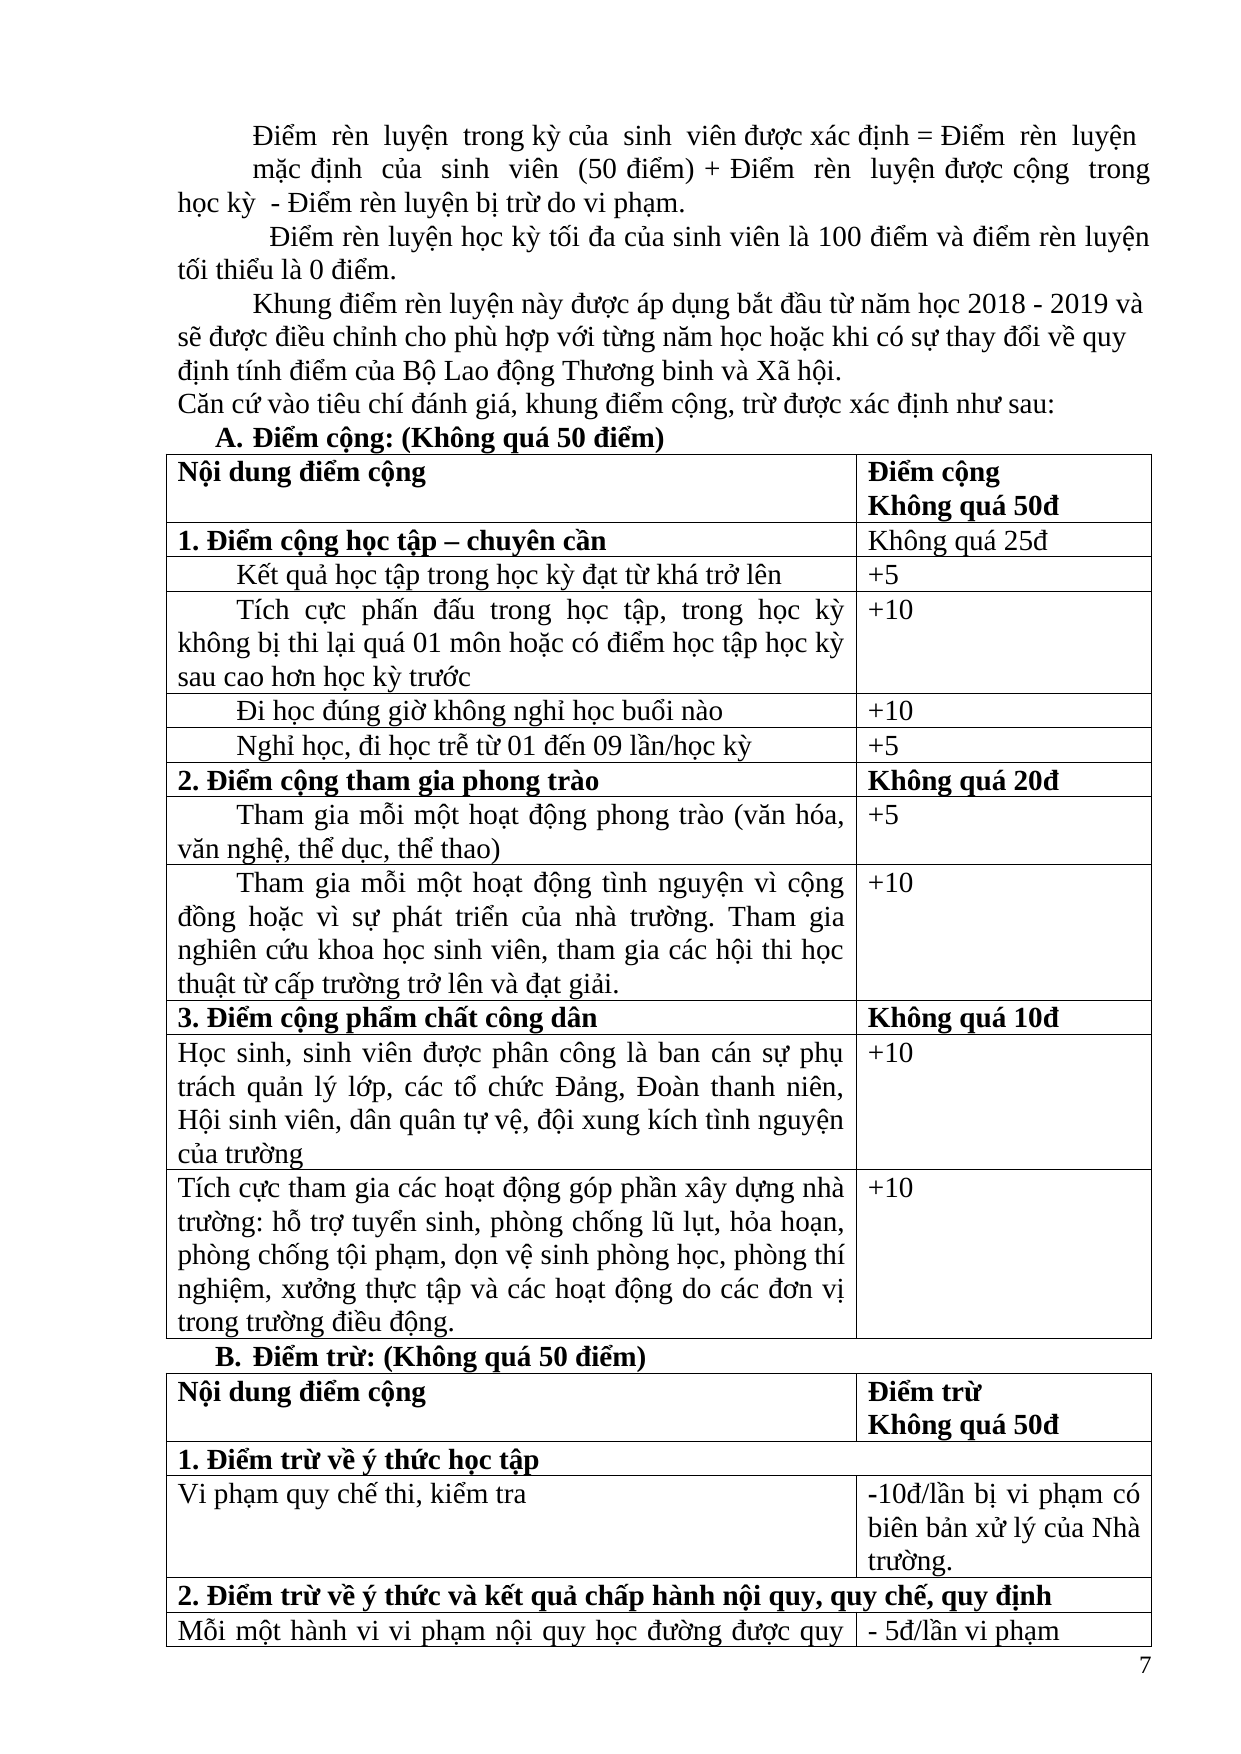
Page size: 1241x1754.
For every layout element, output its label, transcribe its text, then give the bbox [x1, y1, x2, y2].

table_cell +10 [857, 1170, 1151, 1338]
table_cell - 5đ/lần vi phạm [857, 1613, 1151, 1646]
table_cell Nghỉ học, đi học trễ từ 01 đến 09 lần/học kỳ [167, 728, 856, 762]
text Khung điểm rèn luyện này được áp dụng bắt đầu từ năm học 2018 - 2019 và [177, 286, 1152, 319]
table_cell Kết quả học tập trong học kỳ đạt từ khá trở lên [167, 557, 856, 591]
table_header Điểm cộng Không quá 50đ [857, 455, 1151, 522]
text Điểm rèn luyện học kỳ tối đa của sinh viên là 100 điểm và điểm rèn luyện tối thiểu là 0 điểm. [177, 219, 1152, 286]
text Điểm rèn luyện trong kỳ của sinh viên được xác định = Điểm rèn luyện [177, 118, 1152, 152]
table_cell +10 [857, 865, 1151, 999]
table_cell +10 [857, 1035, 1151, 1169]
list Điểm cộng: (Không quá 50 điểm) [215, 420, 1152, 453]
table_cell Tham gia mỗi một hoạt động phong trào (văn hóa, văn nghệ, thể dục, thể thao) [167, 797, 856, 864]
list Điểm trừ: (Không quá 50 điểm) [215, 1339, 1152, 1373]
table_cell Không quá 20đ [857, 763, 1151, 796]
table_cell +5 [857, 728, 1151, 762]
table_cell +10 [857, 592, 1151, 692]
table_cell 2. Điểm cộng tham gia phong trào [167, 763, 856, 796]
table_cell -10đ/lần bị vi phạm có biên bản xử lý của Nhà trường. [857, 1476, 1151, 1577]
table_cell Tích cực tham gia các hoạt động góp phần xây dựng nhà trường: hỗ trợ tuyển sinh, phòng chống lũ lụt, hỏa hoạn, phòng chống tội phạm, dọn vệ sinh phòng học, phòng thí nghiệm, xưởng thực tập và các hoạt động do các đơn vị trong trường điều động. [167, 1170, 856, 1338]
text mặc định của sinh viên (50 điểm) + Điểm rèn luyện được cộng trong học kỳ - Điểm rèn luyện bị trừ do vi phạm. [177, 152, 1152, 219]
table_cell 2. Điểm trừ về ý thức và kết quả chấp hành nội quy, quy chế, quy định [167, 1578, 1151, 1612]
table_cell Đi học đúng giờ không nghỉ học buổi nào [167, 694, 856, 727]
table_cell Học sinh, sinh viên được phân công là ban cán sự phụ trách quản lý lớp, các tổ chức Đảng, Đoàn thanh niên, Hội sinh viên, dân quân tự vệ, đội xung kích tình nguyện của trường [167, 1035, 856, 1169]
table_cell Vi phạm quy chế thi, kiểm tra [167, 1476, 856, 1577]
table_cell +5 [857, 797, 1151, 864]
table_header Điểm trừ Không quá 50đ [857, 1374, 1151, 1441]
table_cell Tham gia mỗi một hoạt động tình nguyện vì cộng đồng hoặc vì sự phát triển của nhà trường. Tham gia nghiên cứu khoa học sinh viên, tham gia các hội thi học thuật từ cấp trường trở lên và đạt giải. [167, 865, 856, 999]
table_cell 1. Điểm cộng học tập – chuyên cần [167, 523, 856, 556]
table_cell +10 [857, 694, 1151, 727]
table_cell Không quá 25đ [857, 523, 1151, 556]
table_cell +5 [857, 557, 1151, 591]
text sẽ được điều chỉnh cho phù hợp với từng năm học hoặc khi có sự thay đổi về quy [177, 319, 1152, 353]
table_header Nội dung điểm cộng [167, 1374, 856, 1441]
table_cell 1. Điểm trừ về ý thức học tập [167, 1442, 1151, 1475]
text Căn cứ vào tiêu chí đánh giá, khung điểm cộng, trừ được xác định như sau: [177, 386, 1152, 420]
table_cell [167, 1613, 856, 1646]
table_cell 3. Điểm cộng phẩm chất công dân [167, 1001, 856, 1034]
table_cell Không quá 10đ [857, 1001, 1151, 1034]
text định tính điểm của Bộ Lao động Thương binh và Xã hội. [177, 353, 1152, 386]
table_header Nội dung điểm cộng [167, 455, 856, 522]
table_cell Tích cực phấn đấu trong học tập, trong học kỳ không bị thi lại quá 01 môn hoặc có điểm học tập học kỳ sau cao hơn học kỳ trước [167, 592, 856, 692]
